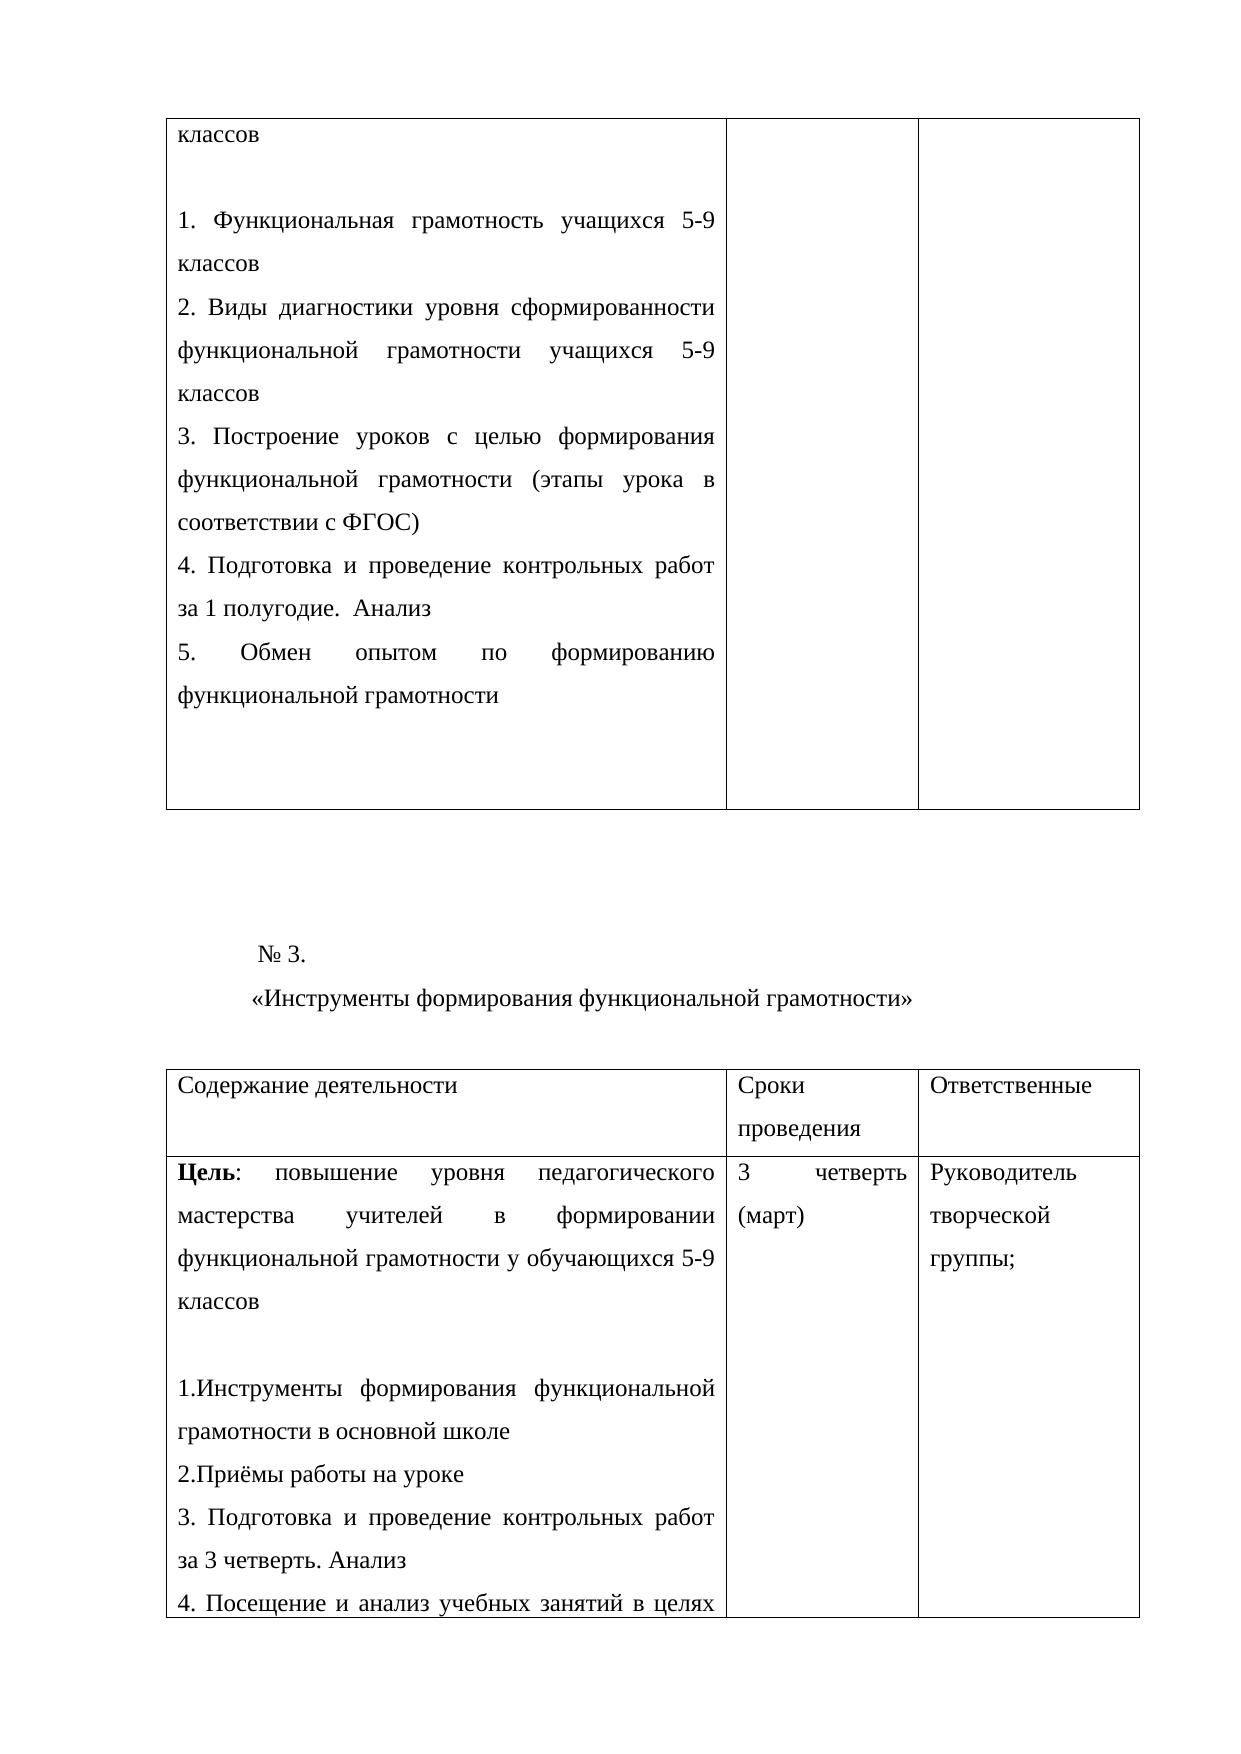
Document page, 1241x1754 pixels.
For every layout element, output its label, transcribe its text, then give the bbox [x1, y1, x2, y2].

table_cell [167, 119, 726, 809]
table_cell 3 четверть (март) [727, 1157, 918, 1617]
text № 3. [177, 939, 1152, 968]
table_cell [167, 1157, 726, 1617]
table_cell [919, 1157, 1139, 1617]
table_header Сроки проведения [727, 1070, 918, 1156]
table_header Содержание деятельности [167, 1070, 726, 1156]
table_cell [919, 119, 1139, 809]
table_header Ответственные [919, 1070, 1139, 1156]
text «Инструменты формирования функциональной грамотности» [177, 983, 1152, 1011]
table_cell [727, 119, 918, 809]
